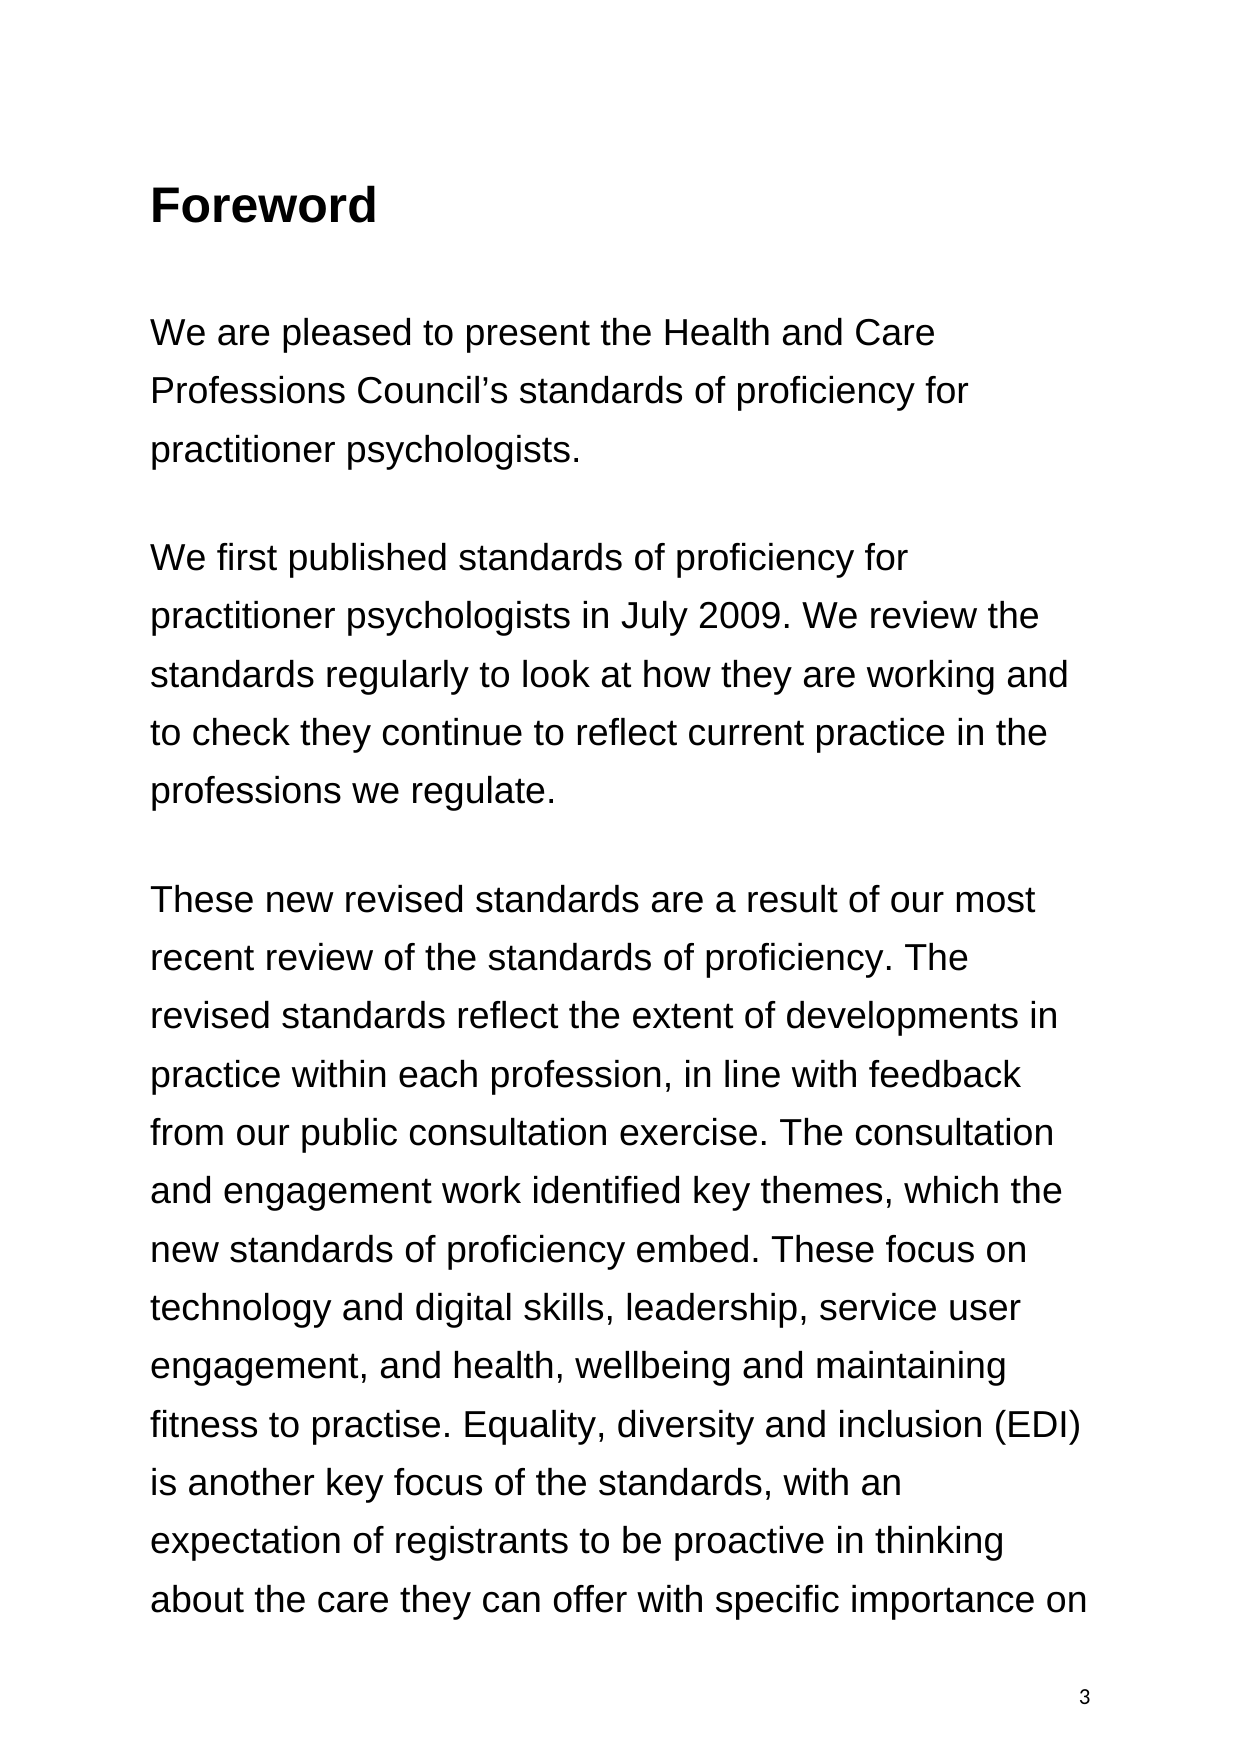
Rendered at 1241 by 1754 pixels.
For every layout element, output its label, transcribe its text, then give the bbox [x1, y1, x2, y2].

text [150, 865, 1090, 1624]
subtitle Foreword [150, 175, 1090, 232]
text We are pleased to present the Health and Care Professions Council’s standards of proficiency for practitioner psychologists. [150, 299, 1090, 474]
text We first published standards of proficiency for practitioner psychologists in July 2009. We review the standards regularly to look at how they are working and to check they continue to reflect current practice in the professions we regulate. [150, 524, 1090, 815]
